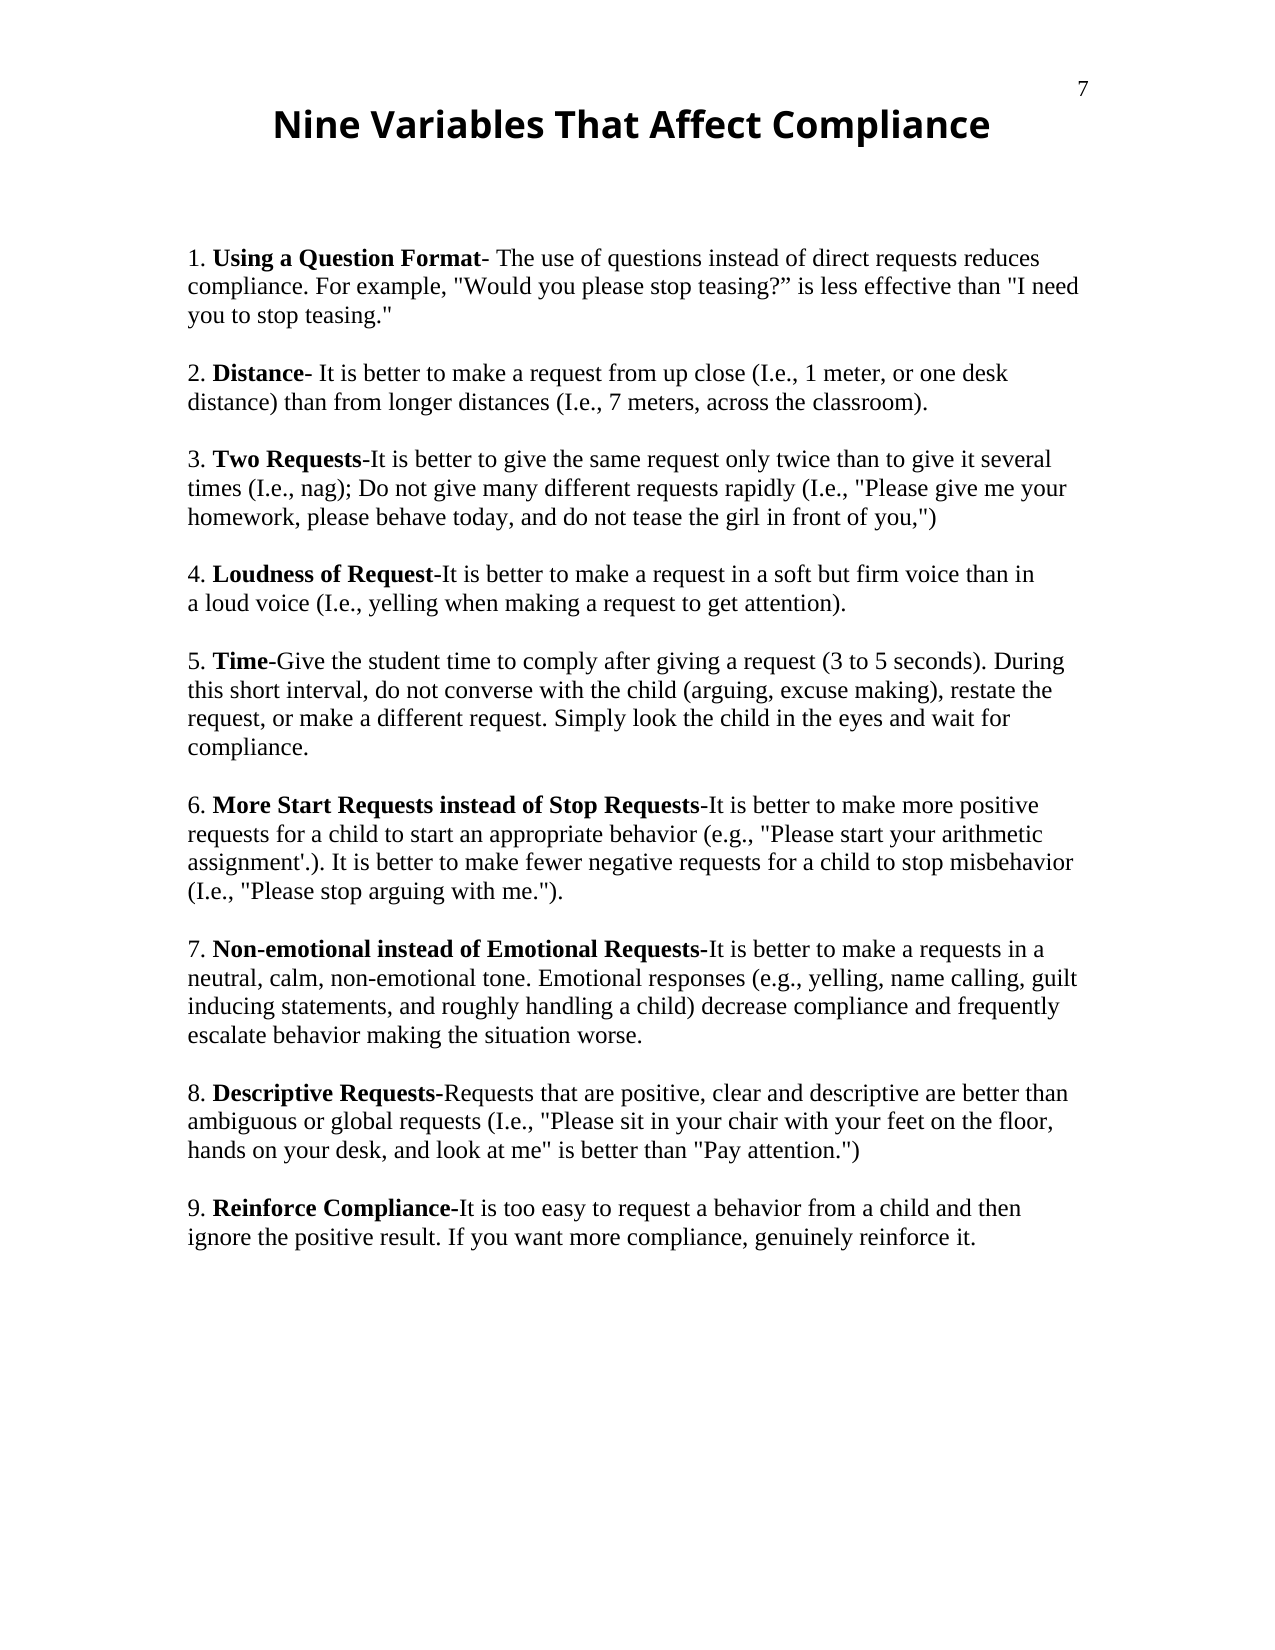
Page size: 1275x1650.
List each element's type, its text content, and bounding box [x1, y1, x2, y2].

list Reinforce Compliance-It is too easy to request a behavior from a child and then ignore the positive result. If you want more compliance, genuinely reinforce it. [187, 1193, 1022, 1251]
list Descriptive Requests-Requests that are positive, clear and descriptive are better than ambiguous or global requests (I.e., "Please sit in your chair with your feet on the floor, hands on your desk, and look at me" is better than "Pay attention.") [187, 1078, 1069, 1164]
list Time-Give the student time to comply after giving a request (3 to 5 seconds). During this short interval, do not converse with the child (arguing, excuse making), restate the request, or make a different request. Simply look the child in the eyes and wait for compliance. [187, 646, 1064, 761]
list Loudness of Request-It is better to make a request in a soft but firm voice than in a loud voice (I.e., yelling when making a request to get attention). [187, 559, 1052, 617]
list Two Requests-It is better to give the same request only twice than to give it several times (I.e., nag); Do not give many different requests rapidly (I.e., "Please give me your homework, please behave today, and do not tease the girl in front of you,") [187, 444, 1067, 531]
list Using a Question Format- The use of questions instead of direct requests reduces compliance. For example, "Would you please stop teasing?” is less effective than "I need you to stop teasing." [187, 243, 1080, 329]
list Non-emotional instead of Emotional Requests-It is better to make a requests in a neutral, calm, non-emotional tone. Emotional responses (e.g., yelling, name calling, guilt inducing statements, and roughly handling a child) decrease compliance and frequently escalate behavior making the situation worse. [187, 934, 1078, 1049]
list Distance- It is better to make a request from up close (I.e., 1 meter, or one desk distance) than from longer distances (I.e., 7 meters, across the classroom). [187, 358, 1008, 415]
list More Start Requests instead of Stop Requests-It is better to make more positive requests for a child to start an appropriate behavior (e.g., "Please start your arithmetic assignment'.). It is better to make fewer negative requests for a child to stop misbehavior (I.e., "Please stop arguing with me."). [187, 790, 1074, 905]
subtitle Nine Variables That Affect Compliance [272, 98, 1098, 149]
